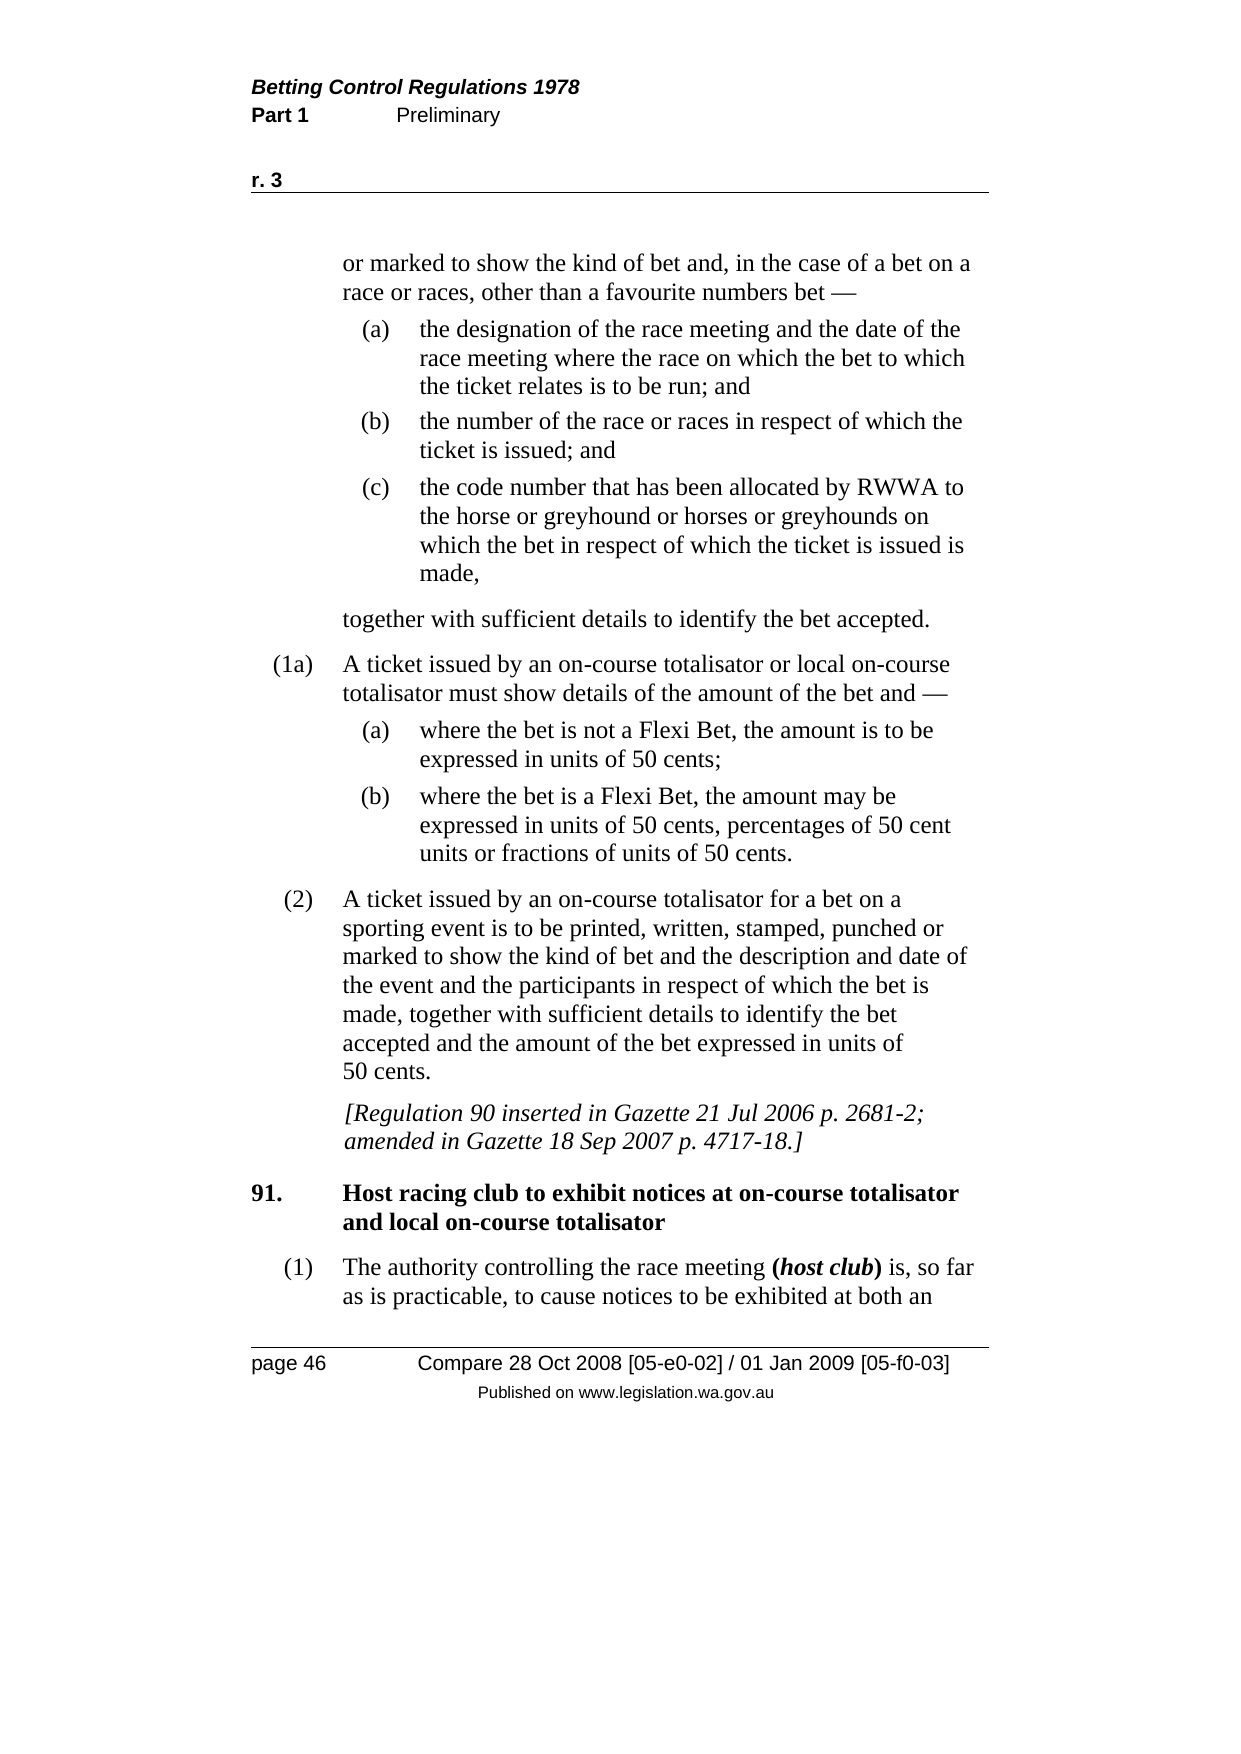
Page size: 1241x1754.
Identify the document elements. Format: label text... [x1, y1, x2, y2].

subtitle 91. Host racing club to exhibit notices at on-course totalisator and local on-course totalisator [251, 1178, 989, 1236]
text (c) the code number that has been allocated by RWWA to the horse or greyhound or horses or greyhounds on which the bet in respect of which the ticket is issued is made, [251, 472, 989, 587]
text together with sufficient details to identify the bet accepted. [251, 604, 989, 633]
text (a) where the bet is not a Flexi Bet, the amount is to be expressed in units of 50 cents; [251, 715, 989, 773]
text (a) the designation of the race meeting and the date of the race meeting where the race on which the bet to which the ticket relates is to be run; and [251, 314, 989, 400]
text (2) A ticket issued by an on-course totalisator for a bet on a sporting event is to be printed, written, stamped, punched or marked to show the kind of bet and the description and date of the event and the participants in respect of which the bet is made, together with sufficient details to identify the bet accepted and the amount of the bet expressed in units of 50 cents. [251, 884, 989, 1085]
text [251, 248, 989, 306]
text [251, 1252, 989, 1310]
text (b) the number of the race or races in respect of which the ticket is issued; and [251, 406, 989, 464]
text [Regulation 90 inserted in Gazette 21 Jul 2006 p. 2681-2; amended in Gazette 18 Sep 2007 p. 4717-18.] [251, 1098, 989, 1155]
text (1a) A ticket issued by an on-course totalisator or local on-course totalisator must show details of the amount of the bet and — [251, 649, 989, 707]
text (b) where the bet is a Flexi Bet, the amount may be expressed in units of 50 cents, percentages of 50 cent units or fractions of units of 50 cents. [251, 781, 989, 867]
